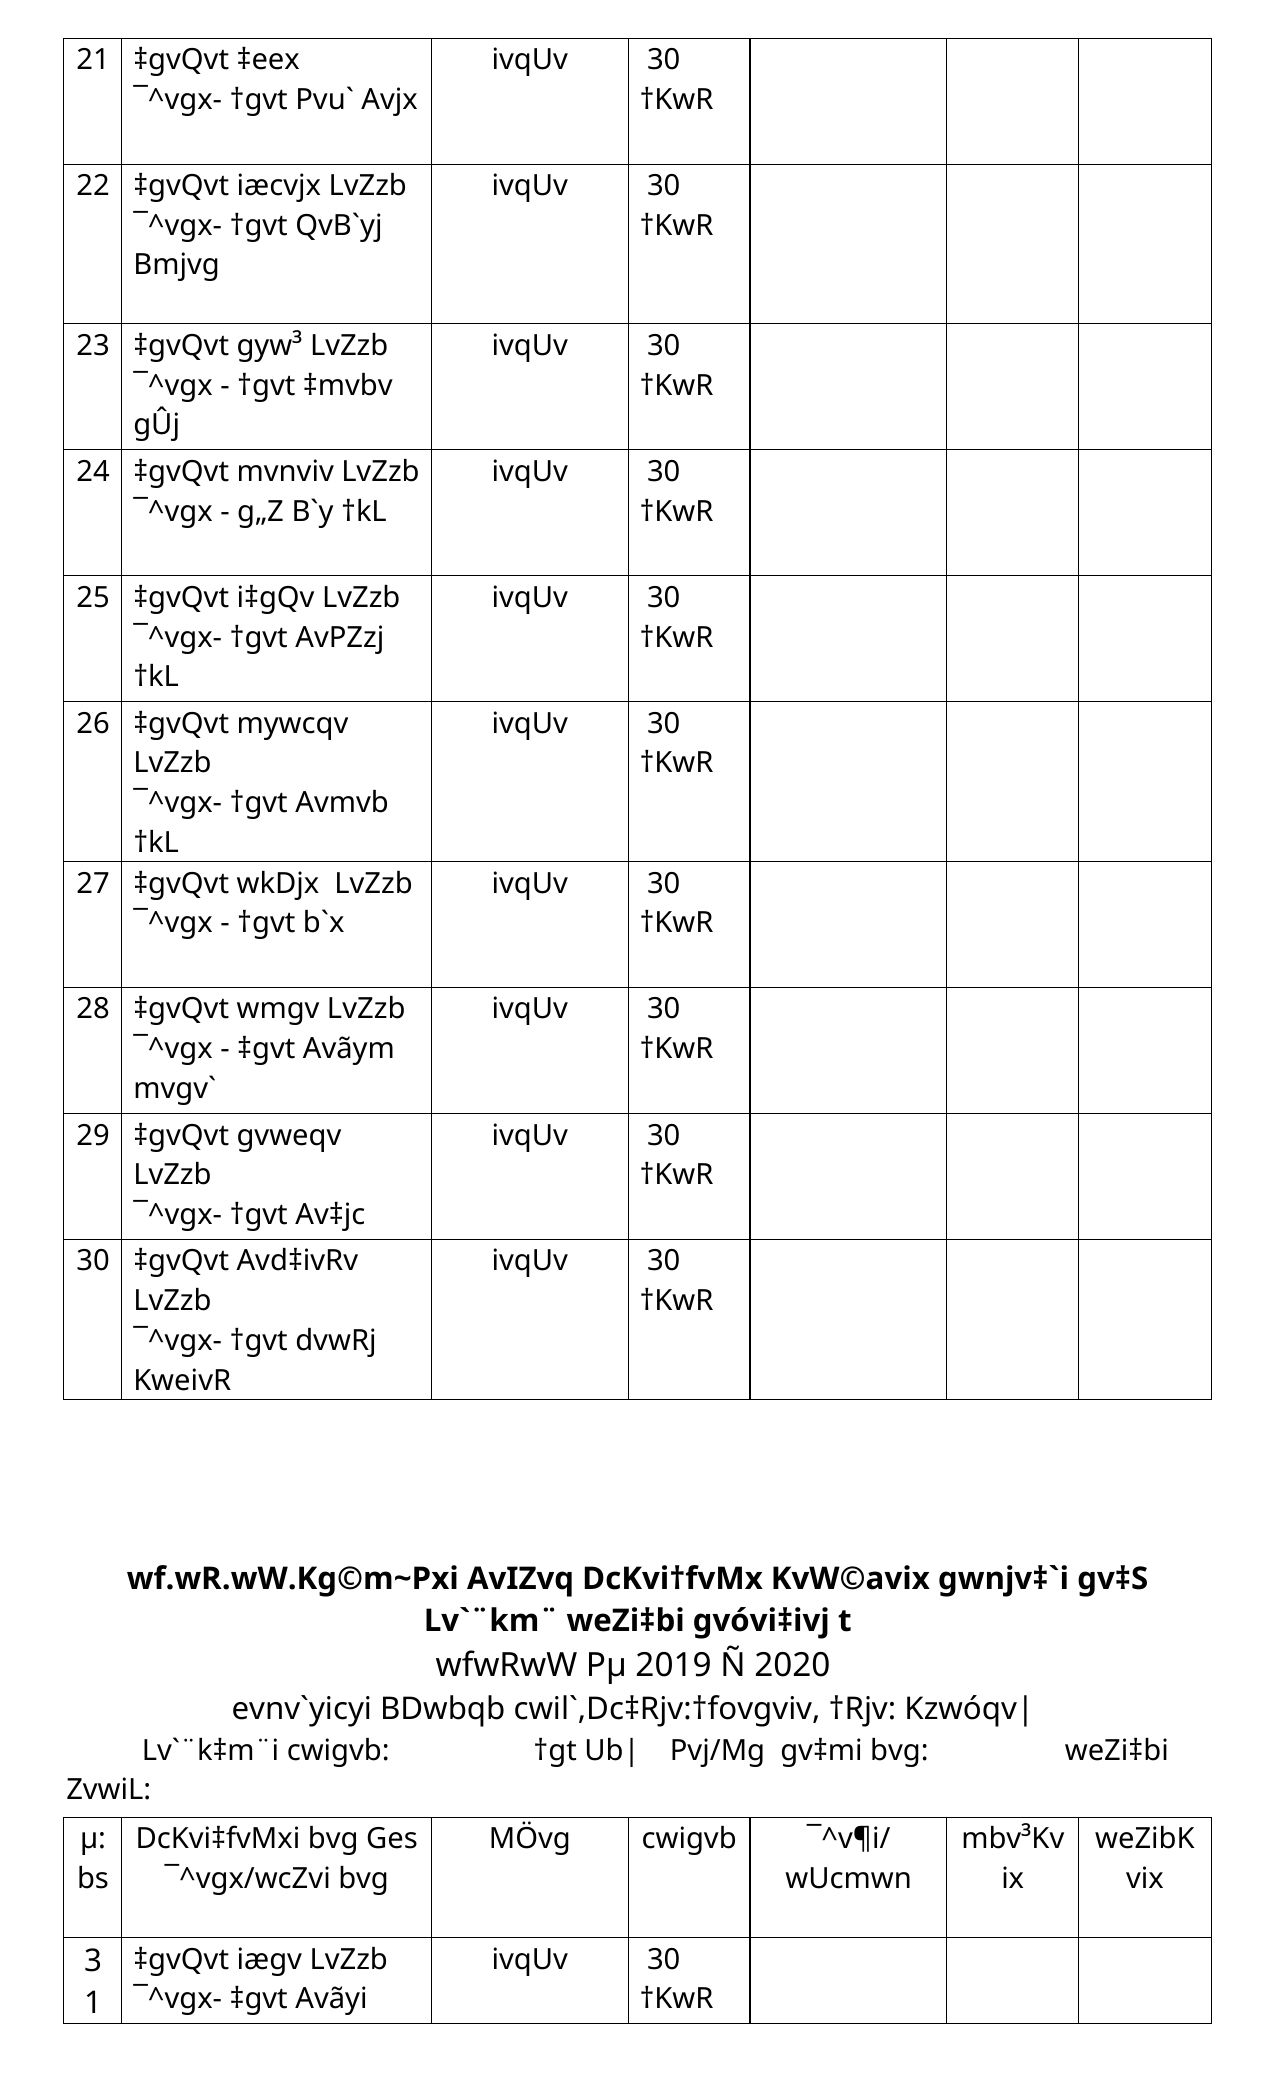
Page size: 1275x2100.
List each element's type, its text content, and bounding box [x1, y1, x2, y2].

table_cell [122, 1938, 431, 2023]
table_cell [947, 862, 1078, 987]
table_cell [1079, 1114, 1211, 1239]
table_cell ivqUv [432, 1938, 628, 2023]
table_cell 30 †KwR [629, 1114, 749, 1239]
table_cell [947, 1240, 1078, 1398]
table_cell [751, 165, 946, 323]
table_cell [947, 39, 1078, 163]
table_cell 30 †KwR [629, 988, 749, 1113]
table_cell 29 [64, 1114, 121, 1239]
table_cell ‡gvQvt Avd‡ivRv LvZzb ¯^vgx- †gvt dvwRj KweivR [122, 1240, 431, 1398]
table_cell 27 [64, 862, 121, 987]
table_cell [751, 450, 946, 575]
table_cell [947, 702, 1078, 861]
table_cell 28 [64, 988, 121, 1113]
table_cell ‡gvQvt ‡eex ¯^vgx- †gvt Pvu` Avjx [122, 39, 431, 163]
table_header weZibKvix [1079, 1818, 1211, 1937]
table_cell 22 [64, 165, 121, 323]
table_cell [751, 862, 946, 987]
table_cell [947, 450, 1078, 575]
table_cell ‡gvQvt gyw³ LvZzb ¯^vgx - †gvt ‡mvbv gÛj [122, 324, 431, 449]
table_cell 30 †KwR [629, 1240, 749, 1398]
table_cell ivqUv [432, 988, 628, 1113]
table_cell [751, 576, 946, 701]
table_cell [1079, 450, 1211, 575]
table_cell ‡gvQvt wkDjx LvZzb ¯^vgx - †gvt b`x [122, 862, 431, 987]
table_cell 30 †KwR [629, 165, 749, 323]
table_header ¯^v¶i/wUcmwn [751, 1818, 946, 1937]
table_cell ‡gvQvt mywcqv LvZzb ¯^vgx- †gvt Avmvb †kL [122, 702, 431, 861]
table_cell [751, 1938, 946, 2023]
table_cell 30 †KwR [629, 324, 749, 449]
table_cell 30 [64, 1240, 121, 1398]
table_cell ‡gvQvt mvnviv LvZzb ¯^vgx - g„Z B`y †kL [122, 450, 431, 575]
table_cell ivqUv [432, 702, 628, 861]
table_cell 30 †KwR [629, 862, 749, 987]
text Lv`¨k‡m¨i cwigvb: †gt Ub| Pvj/Mg gv‡mi bvg: weZi‡bi ZvwiL: [66, 1729, 1200, 1808]
table_cell ivqUv [432, 1240, 628, 1398]
table_header mbv³Kvix [947, 1818, 1078, 1937]
table_cell 31 [64, 1938, 121, 2023]
table_cell [751, 702, 946, 861]
table_cell [1079, 702, 1211, 861]
table_cell [1079, 165, 1211, 323]
table_cell 30 †KwR [629, 1938, 749, 2023]
table_cell ivqUv [432, 862, 628, 987]
table_cell [751, 988, 946, 1113]
table_cell ivqUv [432, 1114, 628, 1239]
table_cell ‡gvQvt iæcvjx LvZzb ¯^vgx- †gvt QvB`yj Bmjvg [122, 165, 431, 323]
table_header cwigvb [629, 1818, 749, 1937]
table_cell [1079, 39, 1211, 163]
table_cell 30 †KwR [629, 39, 749, 163]
table_cell [751, 1114, 946, 1239]
text evnv`yicyi BDwbqb cwil`,Dc‡Rjv:†fovgviv, †Rjv: Kzwóqv| [66, 1686, 1200, 1729]
table_cell 30 †KwR [629, 576, 749, 701]
table_cell [947, 988, 1078, 1113]
table_cell ivqUv [432, 450, 628, 575]
table_header DcKvi‡fvMxi bvg Ges ¯^vgx/wcZvi bvg [122, 1818, 431, 1937]
table_cell 26 [64, 702, 121, 861]
table_header MÖvg [432, 1818, 628, 1937]
table_cell ivqUv [432, 39, 628, 163]
table_cell [1079, 324, 1211, 449]
table_cell [1079, 988, 1211, 1113]
table_cell [947, 324, 1078, 449]
table_cell [947, 576, 1078, 701]
table_cell 25 [64, 576, 121, 701]
table_cell 24 [64, 450, 121, 575]
table_cell [1079, 1938, 1211, 2023]
table_header µ: bs [64, 1818, 121, 1937]
text wf.wR.wW.Kg©m~Pxi AvIZvq DcKvi†fvMx KvW©avix gwnjv‡`i gv‡S Lv`¨km¨ weZi‡bi gvóvi‡ivj t [75, 1556, 1200, 1641]
table_cell 30 †KwR [629, 450, 749, 575]
text wfwRwW Pµ 2019 Ñ 2020 [66, 1641, 1200, 1686]
table_cell [947, 1938, 1078, 2023]
table_cell ‡gvQvt wmgv LvZzb ¯^vgx - ‡gvt Avãym mvgv` [122, 988, 431, 1113]
table_cell [1079, 862, 1211, 987]
table_cell [751, 324, 946, 449]
table_cell [751, 39, 946, 163]
table_cell 21 [64, 39, 121, 163]
table_cell [751, 1240, 946, 1398]
table_cell ‡gvQvt i‡gQv LvZzb ¯^vgx- †gvt AvPZzj †kL [122, 576, 431, 701]
table_cell ‡gvQvt gvweqv LvZzb ¯^vgx- †gvt Av‡jc [122, 1114, 431, 1239]
table_cell [1079, 1240, 1211, 1398]
table_cell 30 †KwR [629, 702, 749, 861]
table_cell ivqUv [432, 165, 628, 323]
table_cell [947, 165, 1078, 323]
table_cell [1079, 576, 1211, 701]
table_cell [947, 1114, 1078, 1239]
table_cell 23 [64, 324, 121, 449]
table_cell ivqUv [432, 576, 628, 701]
table_cell ivqUv [432, 324, 628, 449]
